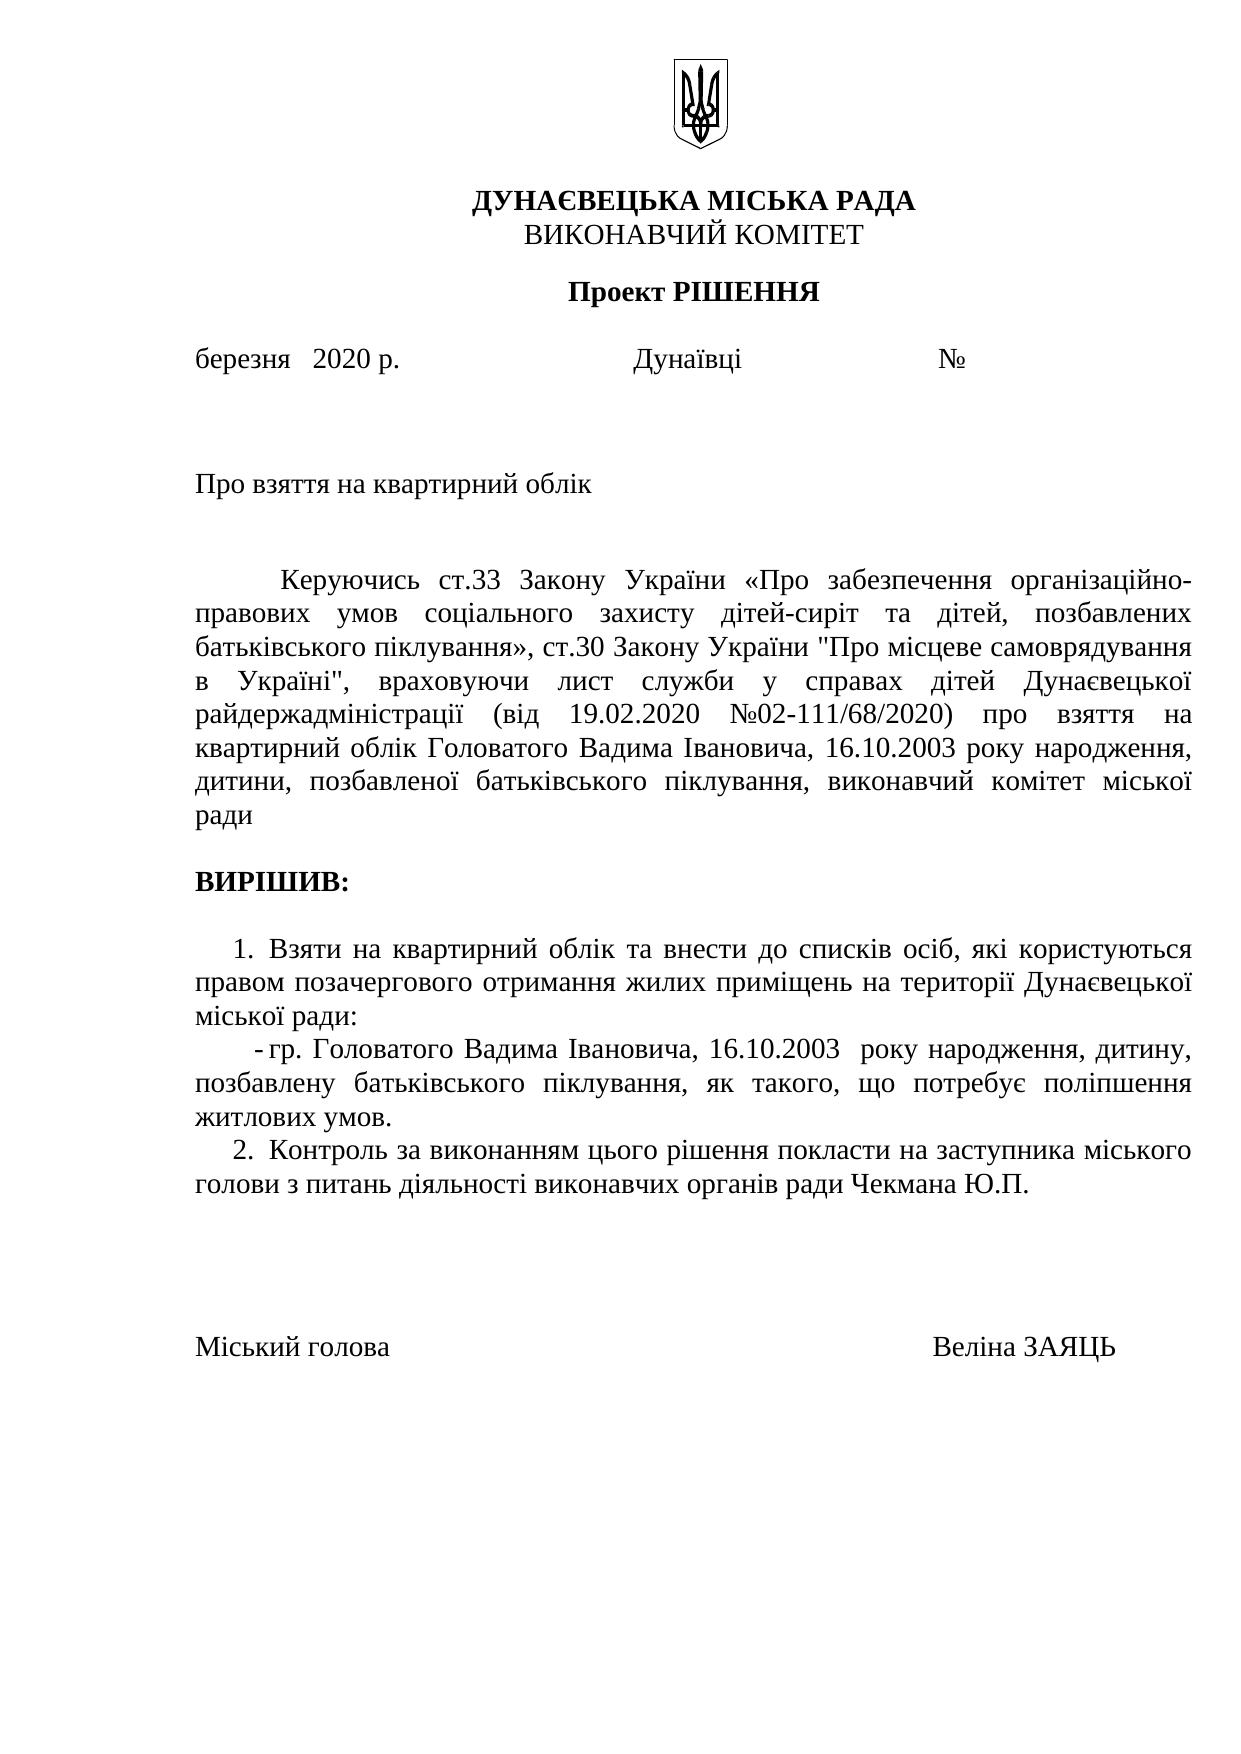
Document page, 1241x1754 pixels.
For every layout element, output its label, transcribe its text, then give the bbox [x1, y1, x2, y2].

text ВИРІШИВ: [195, 864, 1196, 897]
text ДУНАЄВЕЦЬКА МІСЬКА РАДА [195, 183, 1193, 217]
list Взяти на квартирний облік та внести до списків осіб, які користуються правом позачергового отримання жилих приміщень на території Дунаєвецької міської ради: [195, 931, 1193, 1032]
text Міський голова Веліна ЗАЯЦЬ [195, 1329, 1193, 1362]
text Керуючись ст.33 Закону України «Про забезпечення організаційно-правових умов соціального захисту дітей-сиріт та дітей, позбавлених батьківського піклування», ст.30 Закону України "Про місцеве самоврядування в Україні", враховуючи лист служби у справах дітей Дунаєвецької райдержадміністрації (від 19.02.2020 №02-111/68/2020) про взяття на квартирний облік Головатого Вадима Івановича, 16.10.2003 року народження, дитини, позбавленої батьківського піклування, виконавчий комітет міської ради [195, 562, 1193, 830]
list Контроль за виконанням цього рішення покласти на заступника міського голови з питань діяльності виконавчих органів ради Чекмана Ю.П. [195, 1132, 1193, 1199]
text ВИКОНАВЧИЙ КОМІТЕТ [195, 217, 1193, 250]
list гр. Головатого Вадима Івановича, 16.10.2003 року народження, дитину, позбавлену батьківського піклування, як такого, що потребує поліпшення житлових умов. [195, 1032, 1193, 1132]
text Проект РІШЕННЯ [195, 274, 1193, 308]
text березня 2020 р. Дунаївці № [195, 342, 1193, 375]
text Про взяття на квартирний облік [195, 466, 1193, 500]
